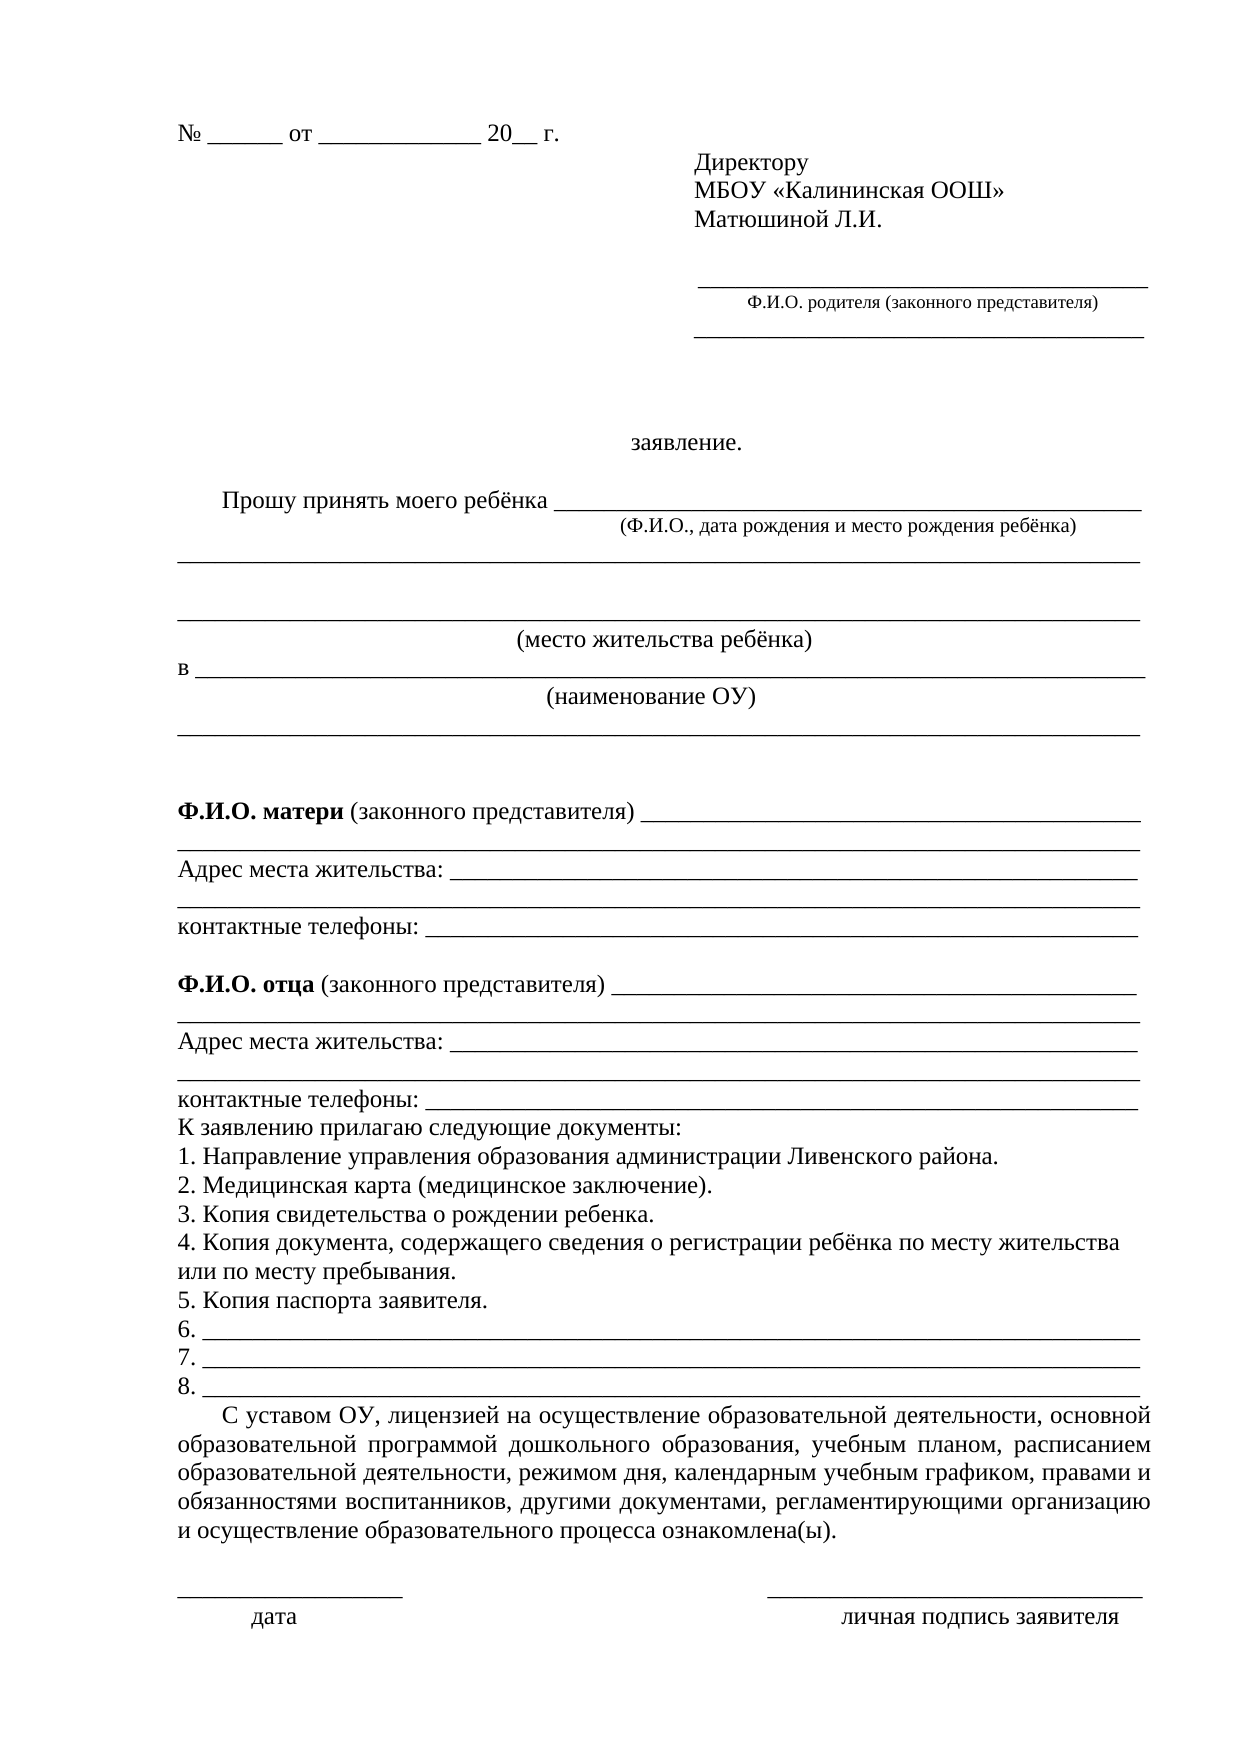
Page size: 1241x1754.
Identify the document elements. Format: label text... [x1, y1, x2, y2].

text контактные телефоны: _________________________________________________________ [177, 911, 1152, 940]
text 4. Копия документа, содержащего сведения о регистрации ребёнка по месту жительства или по месту пребывания. [177, 1227, 1152, 1285]
text С уставом ОУ, лицензией на осуществление образовательной деятельности, основной образовательной программой дошкольного образования, учебным планом, расписанием образовательной деятельности, режимом дня, календарным учебным графиком, правами и обязанностями воспитанников, другими документами, регламентирующими организацию и осуществление образовательного процесса ознакомлена(ы). [177, 1400, 1152, 1544]
text № ______ от _____________ 20__ г. [177, 118, 1152, 147]
text ____________________________________ Ф.И.О. родителя (законного представителя) [694, 262, 1152, 312]
text _____________________________________________________________________________ [177, 1055, 1152, 1084]
text Ф.И.О. отца (законного представителя) __________________________________________ [177, 969, 1152, 997]
text Прошу принять моего ребёнка _______________________________________________ [177, 485, 1152, 513]
text _____________________________________________________________________________ [177, 710, 1152, 739]
text Матюшиной Л.И. [694, 204, 1152, 233]
text Адрес места жительства: _______________________________________________________ [177, 1026, 1152, 1055]
text в ____________________________________________________________________________ [177, 652, 1152, 681]
text _____________________________________________________________________________ [177, 825, 1152, 854]
text _____________________________________________________________________________ [177, 882, 1152, 911]
text __________________ ______________________________ [177, 1572, 1152, 1601]
text Директору [177, 147, 1152, 176]
text (наименование ОУ) [472, 681, 1152, 710]
text 7. ___________________________________________________________________________ [177, 1342, 1152, 1371]
text _____________________________________________________________________________ [177, 997, 1152, 1026]
text 5. Копия паспорта заявителя. [177, 1285, 1152, 1314]
text _____________________________________________________________________________ [177, 537, 1152, 566]
text Ф.И.О. матери (законного представителя) ________________________________________ [177, 796, 1152, 825]
text 1. Направление управления образования администрации Ливенского района. [177, 1141, 1152, 1170]
text (место жительства ребёнка) [177, 624, 1152, 652]
text Адрес места жительства: _______________________________________________________ [177, 854, 1152, 882]
text 2. Медицинская карта (медицинское заключение). [177, 1170, 1152, 1199]
text 6. ___________________________________________________________________________ [177, 1314, 1152, 1342]
text 3. Копия свидетельства о рождении ребенка. [177, 1199, 1152, 1227]
text заявление. [177, 427, 1152, 456]
text дата личная подпись заявителя [177, 1601, 1152, 1630]
text ____________________________________ [694, 312, 1152, 341]
text _____________________________________________________________________________ [177, 595, 1152, 624]
text (Ф.И.О., дата рождения и место рождения ребёнка) [546, 513, 1152, 537]
text МБОУ «Калининская ООШ» [694, 176, 1152, 204]
text К заявлению прилагаю следующие документы: [177, 1112, 1152, 1141]
text контактные телефоны: _________________________________________________________ [177, 1084, 1152, 1112]
text 8. ___________________________________________________________________________ [177, 1371, 1152, 1400]
